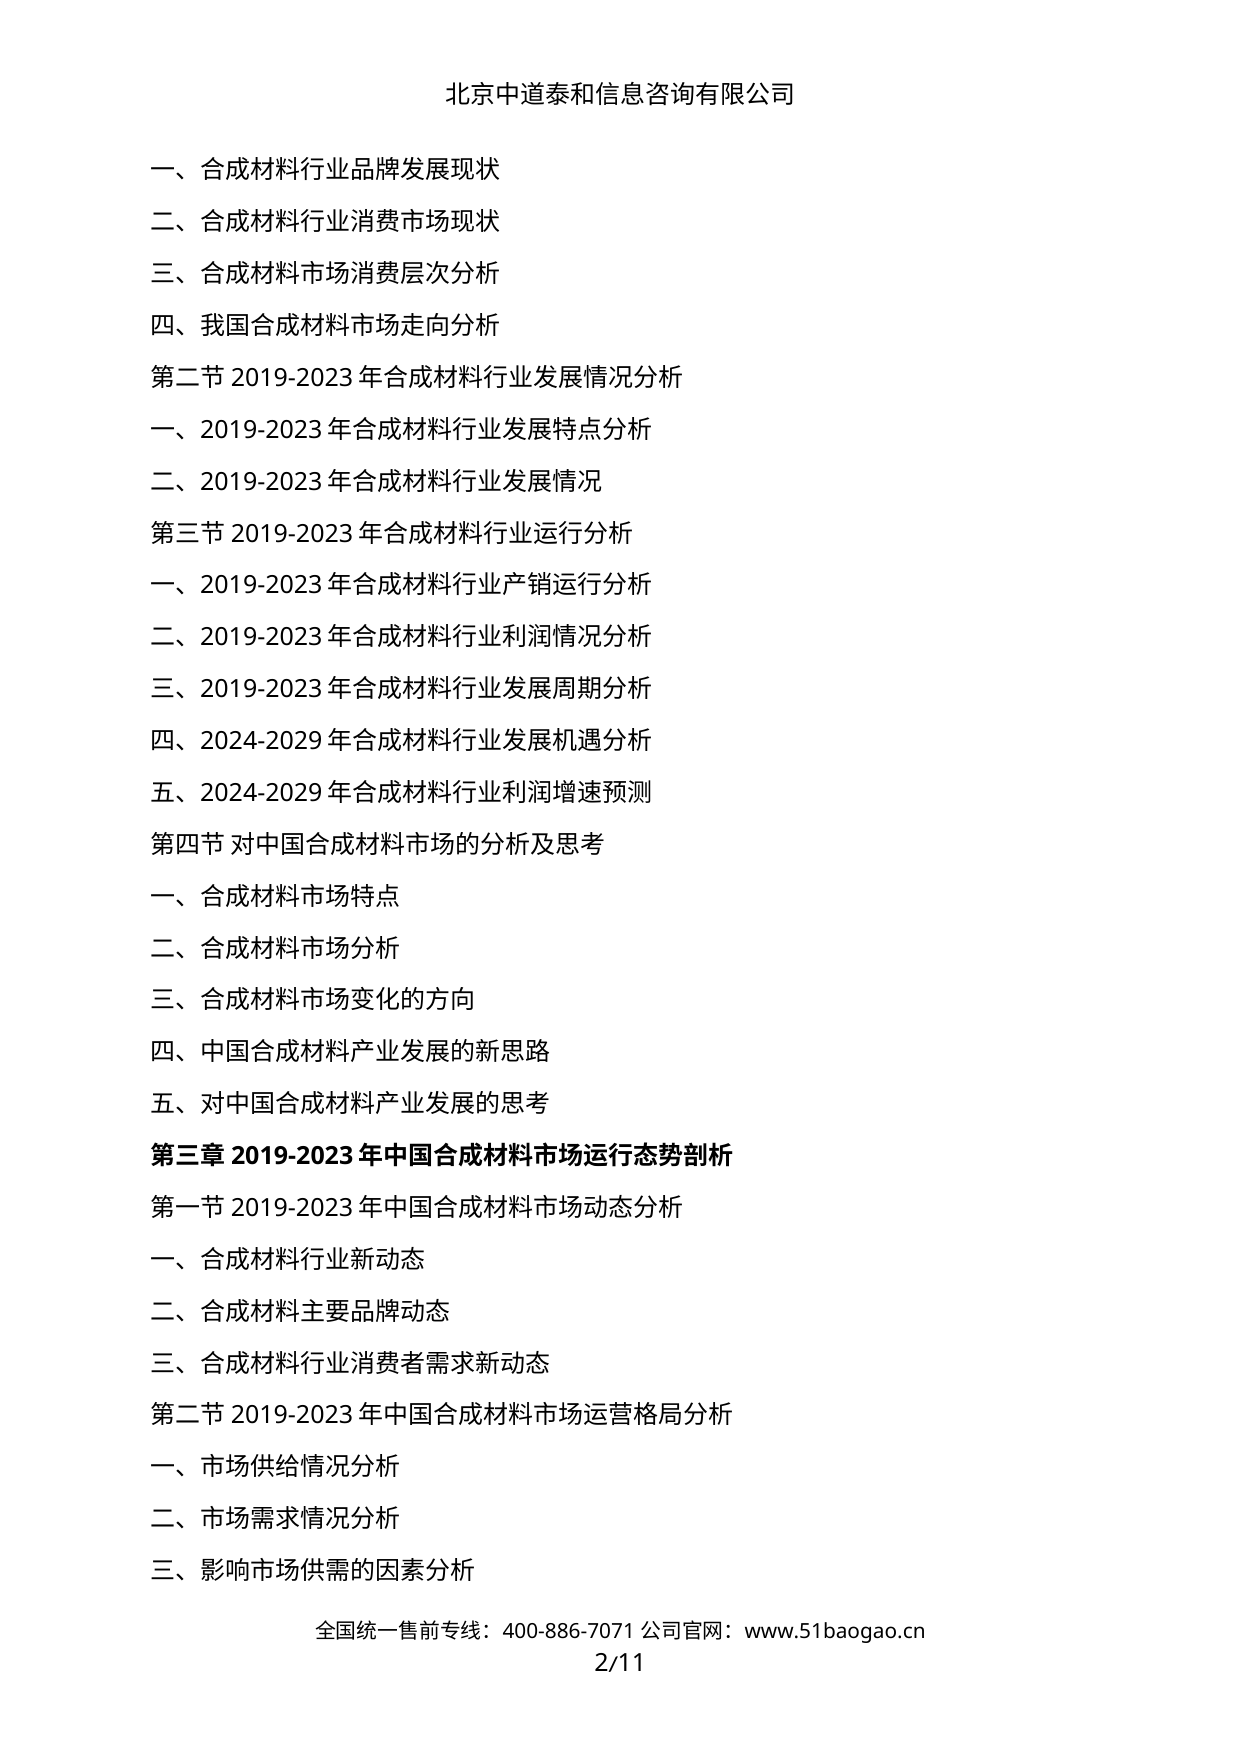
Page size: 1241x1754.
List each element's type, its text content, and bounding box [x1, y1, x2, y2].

text 第一节 2019-2023年中国合成材料市场动态分析 [150, 1187, 1090, 1224]
text 五、2024-2029年合成材料行业利润增速预测 [150, 772, 1090, 809]
text 二、2019-2023年合成材料行业发展情况 [150, 461, 1090, 497]
text 四、我国合成材料市场走向分析 [150, 306, 1090, 342]
text 一、合成材料行业品牌发展现状 [150, 150, 1090, 186]
text 三、合成材料行业消费者需求新动态 [150, 1343, 1090, 1379]
text 二、市场需求情况分析 [150, 1499, 1090, 1535]
text 第二节 2019-2023年合成材料行业发展情况分析 [150, 357, 1090, 394]
text 二、合成材料行业消费市场现状 [150, 202, 1090, 238]
text 一、合成材料市场特点 [150, 876, 1090, 912]
text 一、市场供给情况分析 [150, 1447, 1090, 1483]
text 四、中国合成材料产业发展的新思路 [150, 1032, 1090, 1068]
text 三、合成材料市场变化的方向 [150, 980, 1090, 1016]
text 一、2019-2023年合成材料行业产销运行分析 [150, 565, 1090, 601]
text 二、2019-2023年合成材料行业利润情况分析 [150, 617, 1090, 653]
text 一、合成材料行业新动态 [150, 1239, 1090, 1276]
text 一、2019-2023年合成材料行业发展特点分析 [150, 409, 1090, 446]
text 第四节 对中国合成材料市场的分析及思考 [150, 824, 1090, 861]
text 三、2019-2023年合成材料行业发展周期分析 [150, 669, 1090, 705]
text 三、影响市场供需的因素分析 [150, 1551, 1090, 1587]
text 第三章 2019-2023年中国合成材料市场运行态势剖析 [150, 1136, 1090, 1172]
text 第二节 2019-2023年中国合成材料市场运营格局分析 [150, 1395, 1090, 1431]
text 二、合成材料市场分析 [150, 928, 1090, 964]
text 二、合成材料主要品牌动态 [150, 1291, 1090, 1327]
text 三、合成材料市场消费层次分析 [150, 254, 1090, 290]
text 五、对中国合成材料产业发展的思考 [150, 1084, 1090, 1120]
text 四、2024-2029年合成材料行业发展机遇分析 [150, 721, 1090, 757]
text 第三节 2019-2023年合成材料行业运行分析 [150, 513, 1090, 549]
